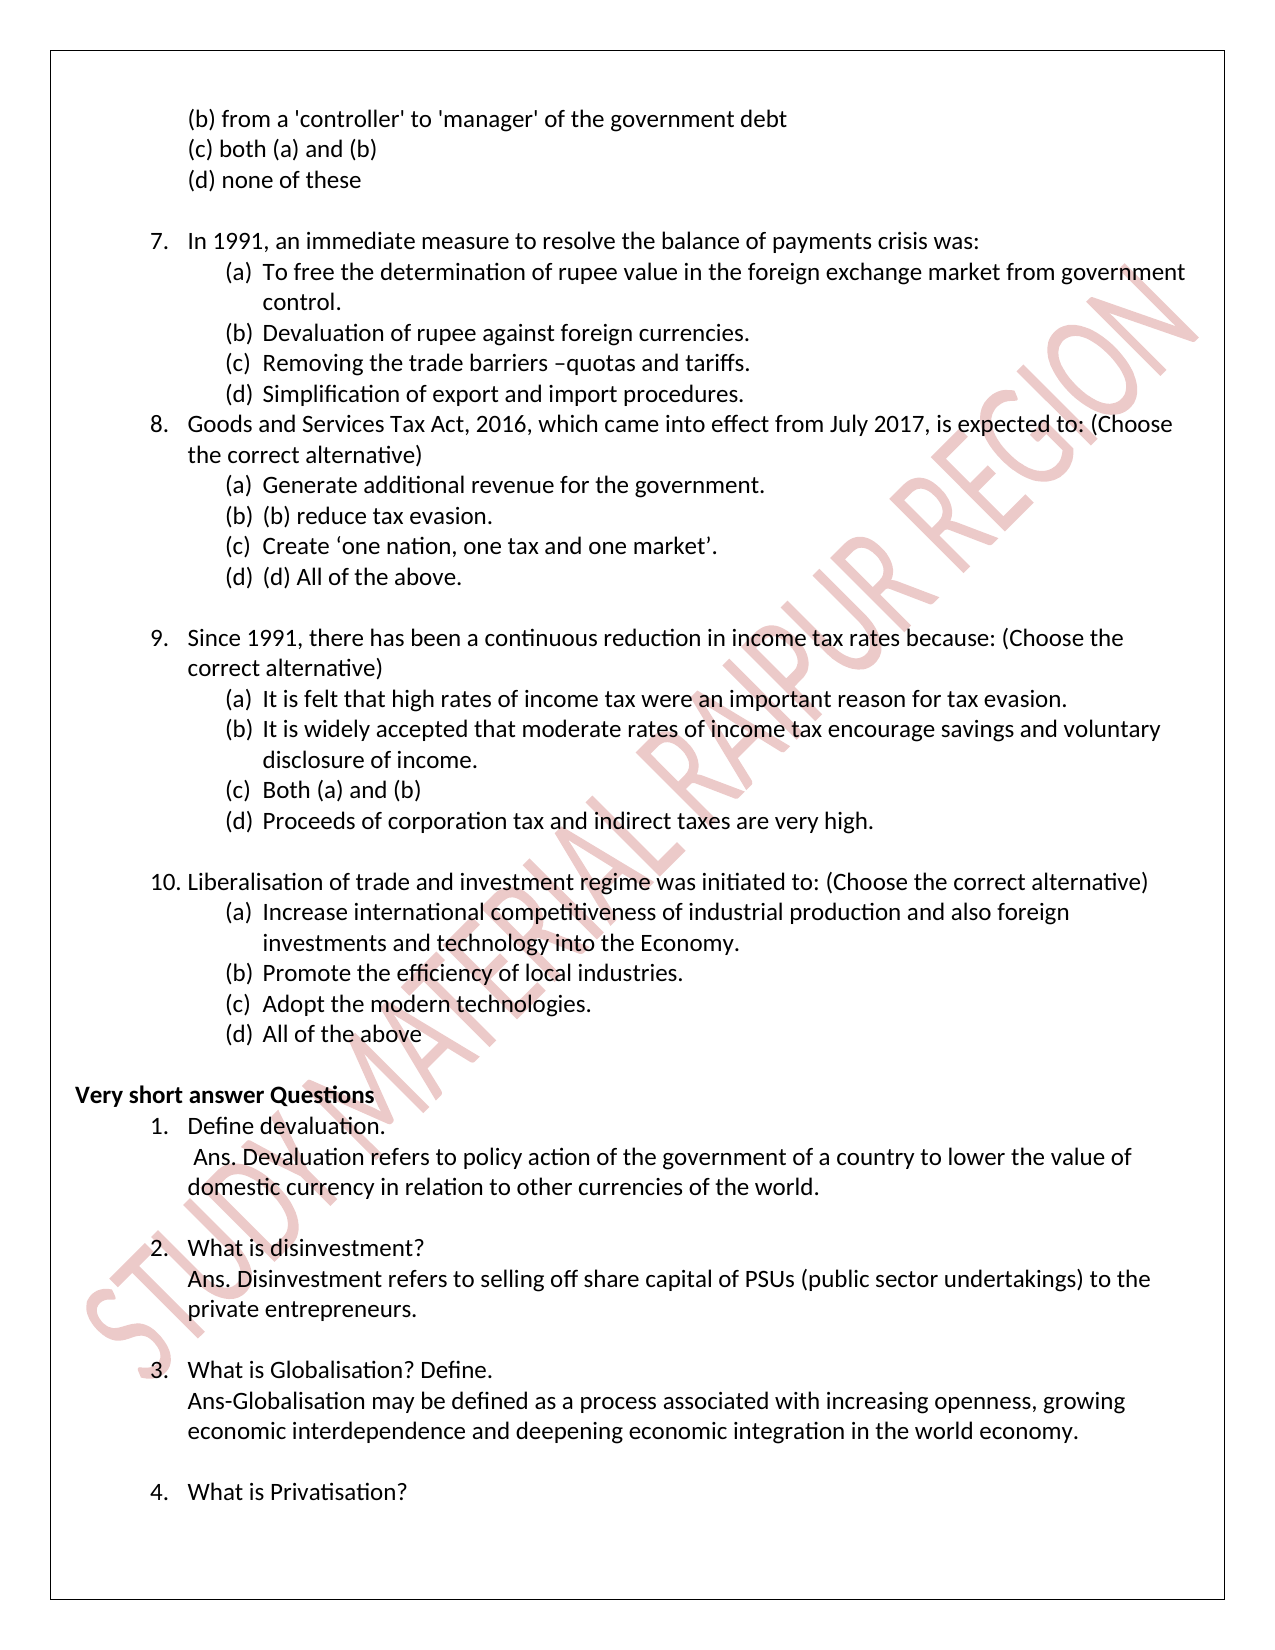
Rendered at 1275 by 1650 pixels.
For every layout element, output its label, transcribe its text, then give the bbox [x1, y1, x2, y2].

list Adopt the modern technologies. [225, 988, 1200, 1019]
list Goods and Services Tax Act, 2016, which came into effect from July 2017, is expected to: (Choose the correct alternative) [150, 408, 1200, 469]
list (b) reduce tax evasion. [225, 500, 1200, 530]
list Create ‘one nation, one tax and one market’. [225, 530, 1200, 561]
list It is widely accepted that moderate rates of income tax encourage savings and voluntary disclosure of income. [225, 713, 1200, 774]
list (c) both (a) and (b) [187, 133, 1200, 164]
list All of the above [225, 1019, 1200, 1049]
list What is Globalisation? Define. [150, 1354, 1200, 1385]
list Removing the trade barriers –quotas and tariffs. [225, 347, 1200, 378]
list What is Privatisation? [150, 1476, 1200, 1507]
list Both (a) and (b) [225, 774, 1200, 805]
list Ans. Disinvestment refers to selling off share capital of PSUs (public sector undertakings) to the private entrepreneurs. [187, 1263, 1200, 1324]
list Define devaluation. [150, 1110, 1200, 1141]
list (d) none of these [187, 164, 1200, 194]
list It is felt that high rates of income tax were an important reason for tax evasion. [225, 683, 1200, 713]
list Since 1991, there has been a continuous reduction in income tax rates because: (Choose the correct alternative) [150, 622, 1200, 683]
list Liberalisation of trade and investment regime was initiated to: (Choose the correct alternative) [150, 866, 1200, 897]
list Promote the efficiency of local industries. [225, 958, 1200, 988]
text Very short answer Questions [75, 1080, 1200, 1110]
list Generate additional revenue for the government. [225, 469, 1200, 500]
list Ans-Globalisation may be defined as a process associated with increasing openness, growing economic interdependence and deepening economic integration in the world economy. [187, 1385, 1200, 1446]
list (b) from a 'controller' to 'manager' of the government debt [187, 103, 1200, 133]
list Ans. Devaluation refers to policy action of the government of a country to lower the value of domestic currency in relation to other currencies of the world. [187, 1141, 1200, 1202]
list (d) All of the above. [225, 561, 1200, 591]
list In 1991, an immediate measure to resolve the balance of payments crisis was: [150, 225, 1200, 256]
list To free the determination of rupee value in the foreign exchange market from government control. [225, 256, 1200, 317]
list What is disinvestment? [150, 1232, 1200, 1263]
list Simplification of export and import procedures. [225, 378, 1200, 408]
list Increase international competitiveness of industrial production and also foreign investments and technology into the Economy. [225, 897, 1200, 958]
list Proceeds of corporation tax and indirect taxes are very high. [225, 805, 1200, 836]
list Devaluation of rupee against foreign currencies. [225, 317, 1200, 347]
